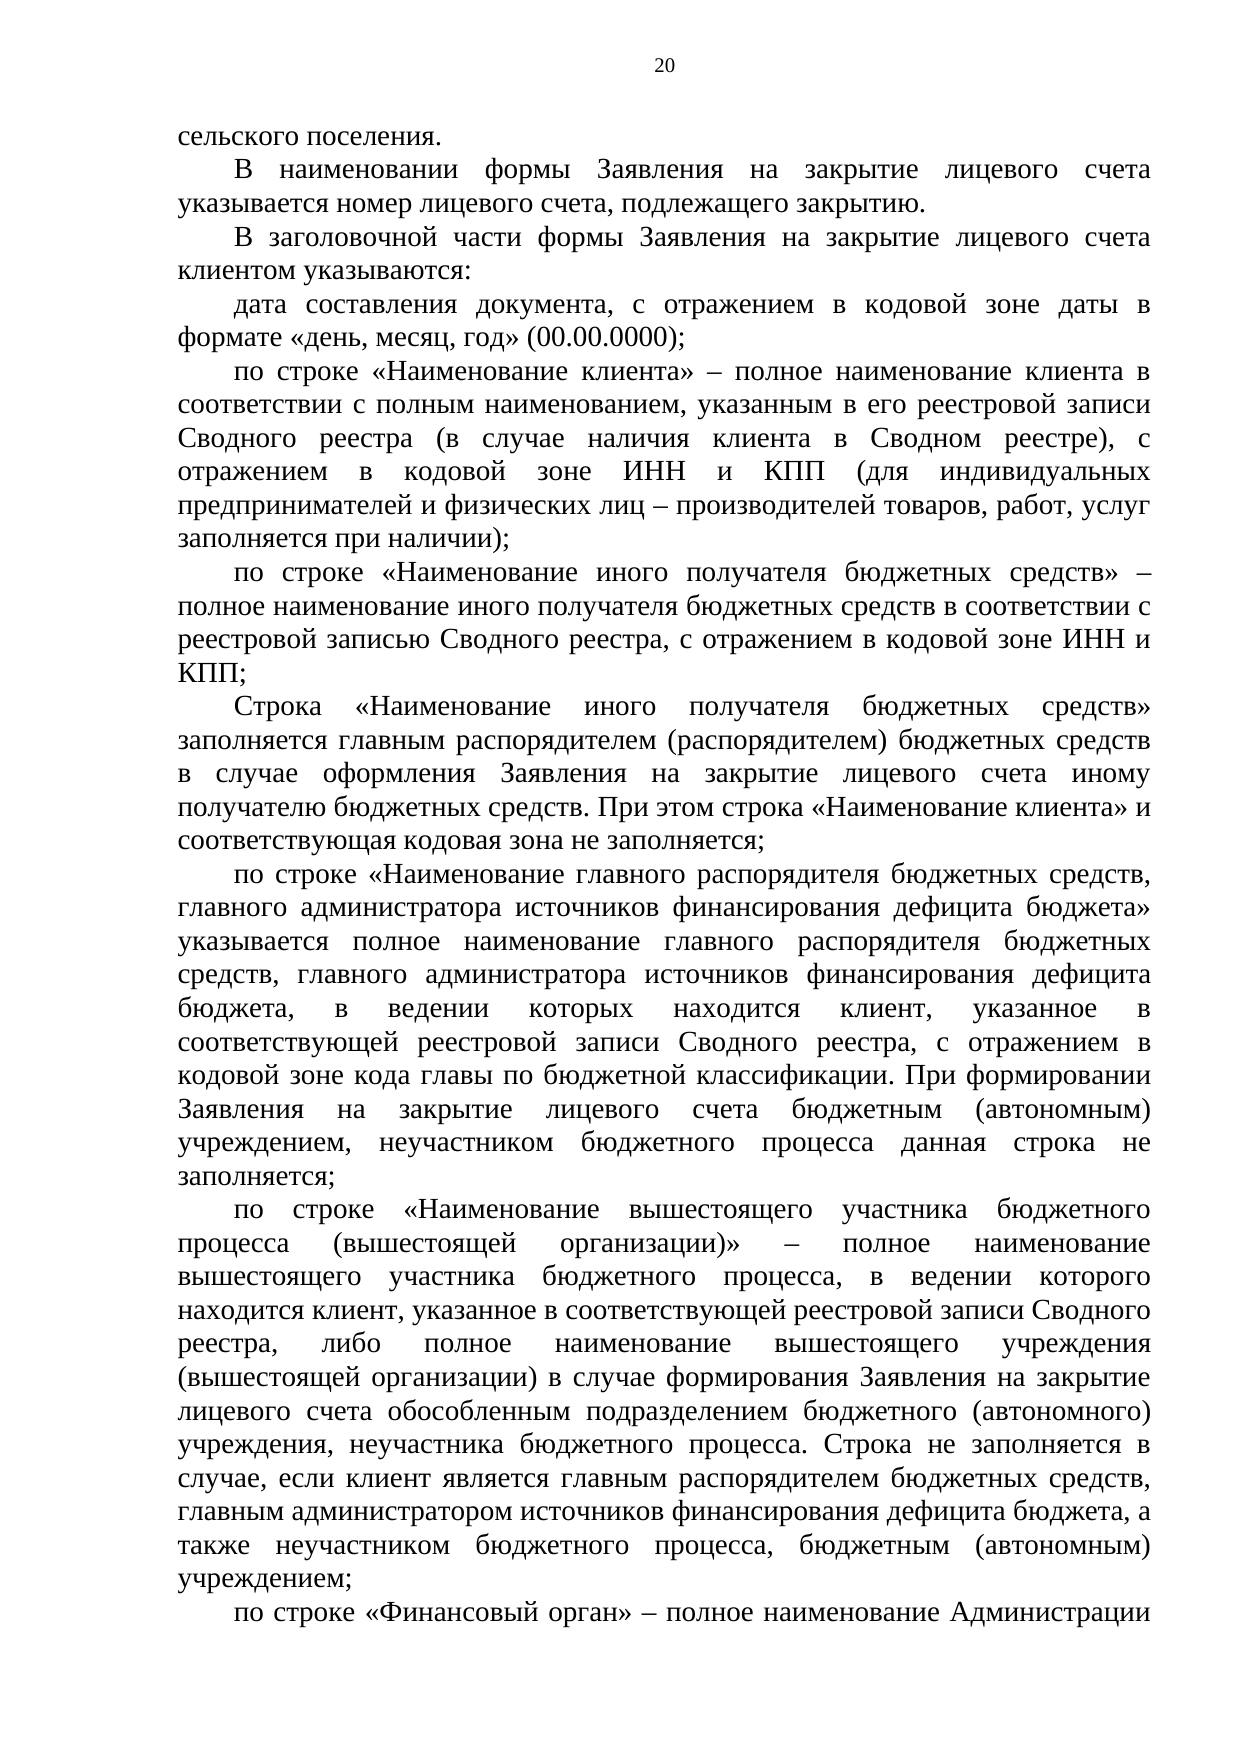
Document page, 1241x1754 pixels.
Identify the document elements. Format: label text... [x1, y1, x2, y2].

text по строке «Наименование вышестоящего участника бюджетного процесса (вышестоящей организации)» – полное наименование вышестоящего участника бюджетного процесса, в ведении которого находится клиент, указанное в соответствующей реестровой записи Сводного реестра, либо полное наименование вышестоящего учреждения (вышестоящей организации) в случае формирования Заявления на закрытие лицевого счета обособленным подразделением бюджетного (автономного) учреждения, неучастника бюджетного процесса. Строка не заполняется в случае, если клиент является главным распорядителем бюджетных средств, главным администратором источников финансирования дефицита бюджета, а также неучастником бюджетного процесса, бюджетным (автономным) учреждением; [177, 1191, 1152, 1594]
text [177, 1594, 1152, 1627]
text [177, 118, 1152, 152]
text В наименовании формы Заявления на закрытие лицевого счета указывается номер лицевого счета, подлежащего закрытию. [177, 152, 1152, 219]
text по строке «Наименование иного получателя бюджетных средств» – полное наименование иного получателя бюджетных средств в соответствии с реестровой записью Сводного реестра, с отражением в кодовой зоне ИНН и КПП; [177, 554, 1152, 688]
text по строке «Наименование главного распорядителя бюджетных средств, главного администратора источников финансирования дефицита бюджета» указывается полное наименование главного распорядителя бюджетных средств, главного администратора источников финансирования дефицита бюджета, в ведении которых находится клиент, указанное в соответствующей реестровой записи Сводного реестра, с отражением в кодовой зоне кода главы по бюджетной классификации. При формировании Заявления на закрытие лицевого счета бюджетным (автономным) учреждением, неучастником бюджетного процесса данная строка не заполняется; [177, 856, 1152, 1191]
text В заголовочной части формы Заявления на закрытие лицевого счета клиентом указываются: [177, 219, 1152, 286]
text по строке «Наименование клиента» – полное наименование клиента в соответствии с полным наименованием, указанным в его реестровой записи Сводного реестра (в случае наличия клиента в Сводном реестре), с отражением в кодовой зоне ИНН и КПП (для индивидуальных предпринимателей и физических лиц – производителей товаров, работ, услуг заполняется при наличии); [177, 353, 1152, 554]
text Строка «Наименование иного получателя бюджетных средств» заполняется главным распорядителем (распорядителем) бюджетных средств в случае оформления Заявления на закрытие лицевого счета иному получателю бюджетных средств. При этом строка «Наименование клиента» и соответствующая кодовая зона не заполняется; [177, 688, 1152, 856]
text дата составления документа, с отражением в кодовой зоне даты в формате «день, месяц, год» (00.00.0000); [177, 286, 1152, 353]
